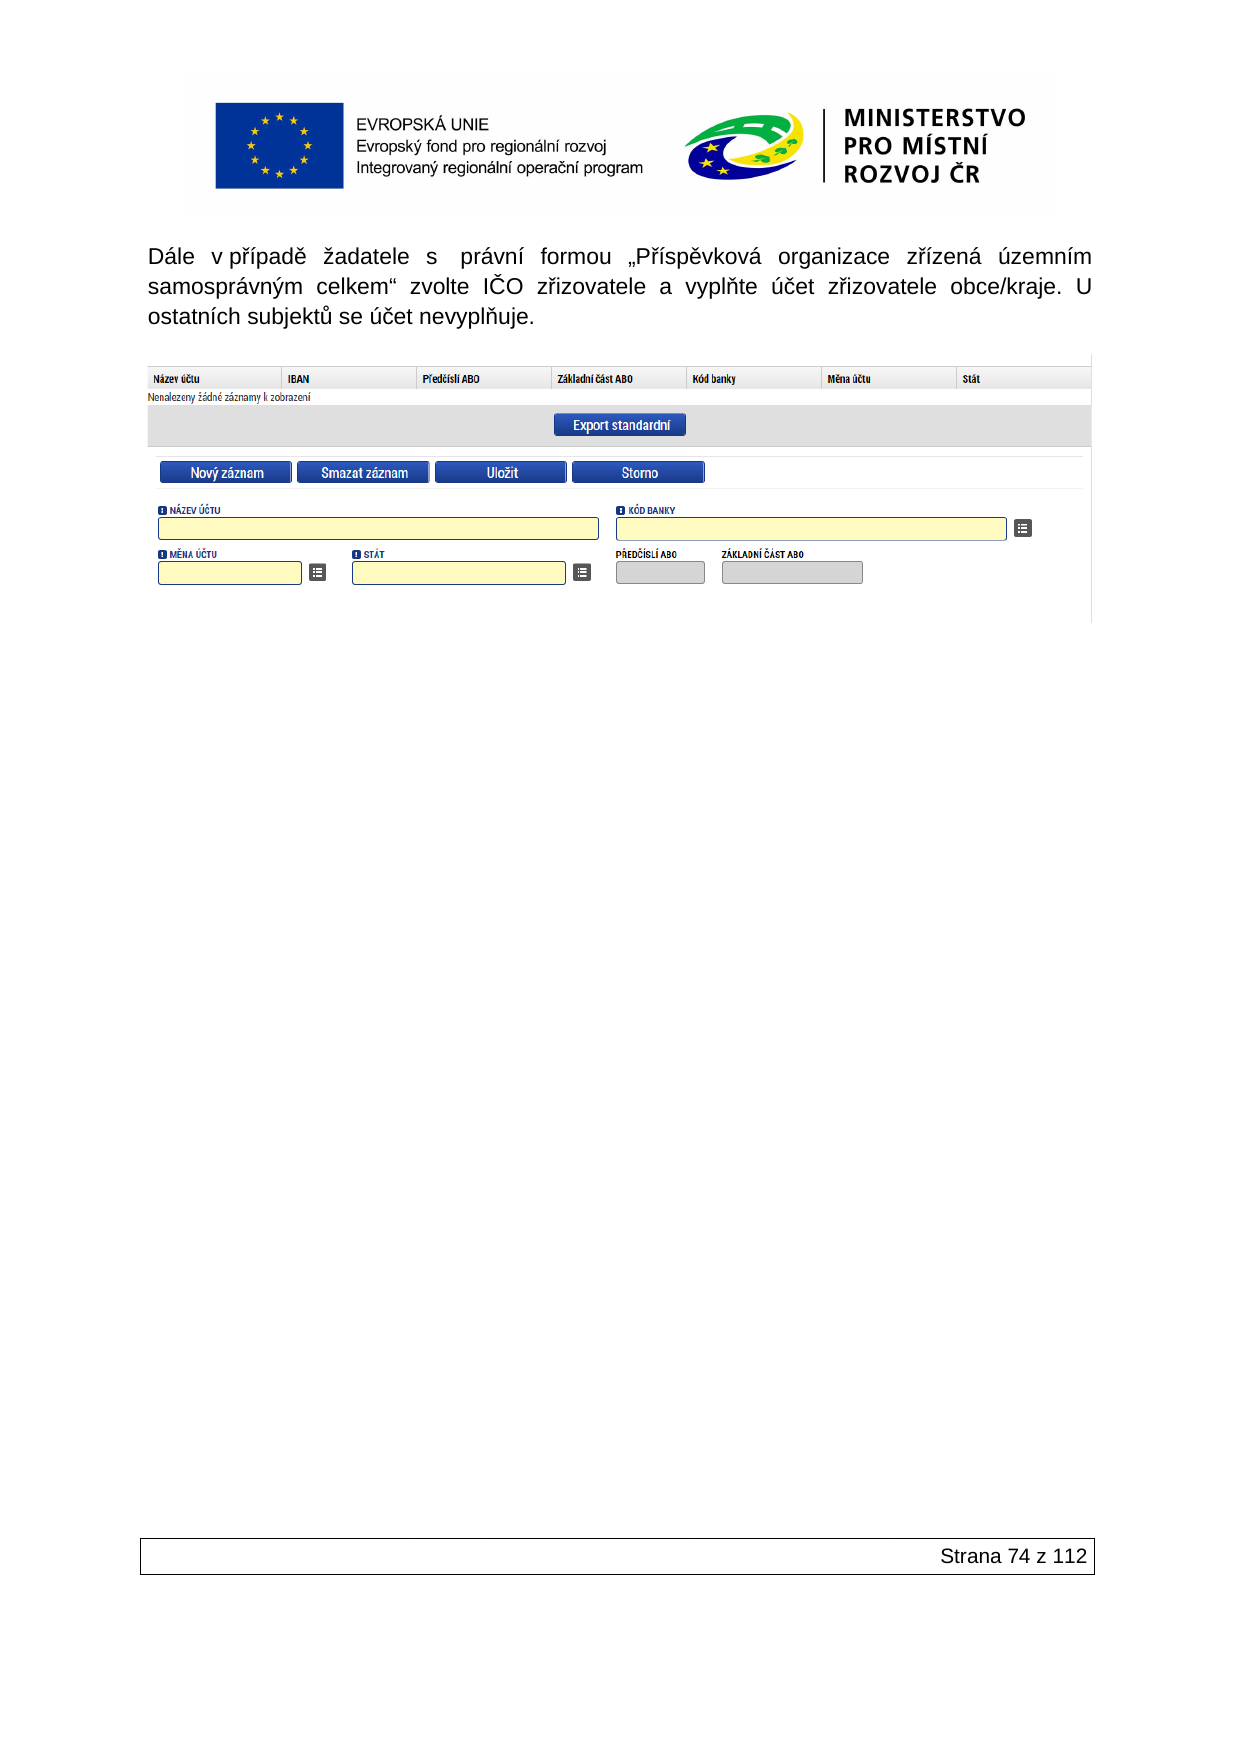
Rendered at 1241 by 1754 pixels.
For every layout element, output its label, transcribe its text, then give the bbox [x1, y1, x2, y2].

text Dále v případě žadatele s právní formou „Příspěvková organizace zřízená územním samosprávným celkem“ zvolte IČO zřizovatele a vyplňte účet zřizovatele obce/kraje. U ostatních subjektů se účet nevyplňuje. [148, 243, 1093, 330]
picture [187, 73, 1053, 217]
picture [147, 354, 1092, 623]
